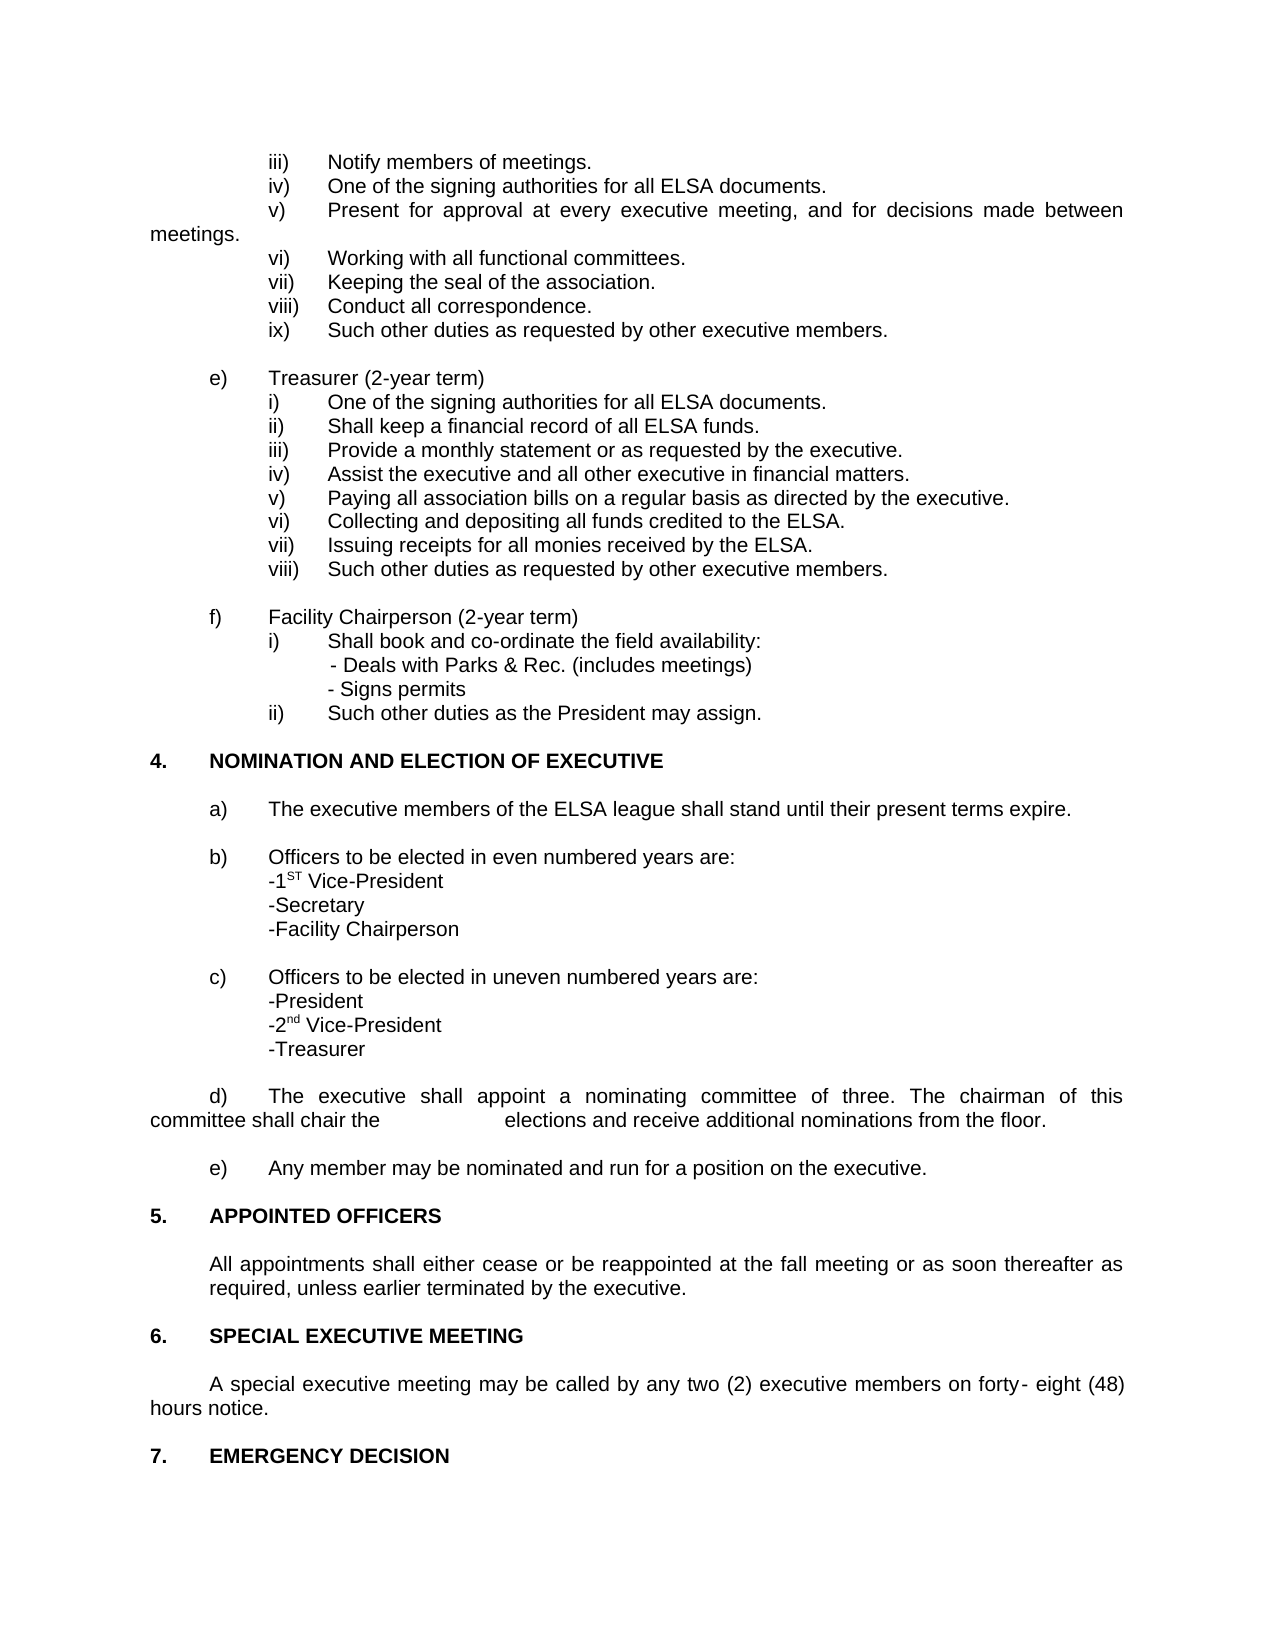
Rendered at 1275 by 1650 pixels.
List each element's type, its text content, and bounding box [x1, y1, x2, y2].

text ix) Such other duties as requested by other executive members. [150, 318, 1125, 342]
text ii) Such other duties as the President may assign. [150, 701, 1125, 725]
text vii) Keeping the seal of the association. [150, 270, 1125, 294]
text -2nd Vice-President [150, 1012, 1125, 1036]
text i) Shall book and co-ordinate the field availability: [150, 629, 1125, 653]
text b) Officers to be elected in even numbered years are: [150, 845, 1125, 869]
text d) The executive shall appoint a nominating committee of three. The chairman of this committee shall chair the elections and receive additional nominations from the floor. [150, 1084, 1125, 1132]
text v) Paying all association bills on a regular basis as directed by the executive. [150, 485, 1125, 509]
text 6. SPECIAL EXECUTIVE MEETING [150, 1324, 1125, 1348]
text c) Officers to be elected in uneven numbered years are: [150, 964, 1125, 988]
text 7. EMERGENCY DECISION [150, 1444, 1125, 1468]
text 5. APPOINTED OFFICERS [150, 1204, 1125, 1228]
text -President [150, 988, 1125, 1012]
text vii) Issuing receipts for all monies received by the ELSA. [150, 533, 1125, 557]
text e) Any member may be nominated and run for a position on the executive. [150, 1156, 1125, 1180]
text iii) Provide a monthly statement or as requested by the executive. [150, 437, 1125, 461]
text -Secretary [150, 893, 1125, 917]
text 4. NOMINATION AND ELECTION OF EXECUTIVE [150, 749, 1125, 773]
text All appointments shall either cease or be reappointed at the fall meeting or as soon thereafter as required, unless earlier terminated by the executive. [209, 1252, 1125, 1300]
text iv) One of the signing authorities for all ELSA documents. [150, 174, 1125, 198]
text a) The executive members of the ELSA league shall stand until their present terms expire. [150, 797, 1125, 821]
text -Treasurer [150, 1036, 1125, 1060]
text viii) Conduct all correspondence. [150, 294, 1125, 318]
text A special executive meeting may be called by any two (2) executive members on forty- eight (48) hours notice. [150, 1372, 1125, 1420]
text - Signs permits [150, 677, 1125, 701]
text vi) Collecting and depositing all funds credited to the ELSA. [150, 509, 1125, 533]
text iv) Assist the executive and all other executive in financial matters. [150, 461, 1125, 485]
text ii) Shall keep a financial record of all ELSA funds. [150, 413, 1125, 437]
text iii) Notify members of meetings. [150, 150, 1125, 174]
text viii) Such other duties as requested by other executive members. [150, 557, 1125, 581]
text -Facility Chairperson [150, 917, 1125, 941]
text -1ST Vice-President [150, 869, 1125, 893]
text e) Treasurer (2-year term) [150, 366, 1125, 389]
text - Deals with Parks & Rec. (includes meetings) [150, 653, 1125, 677]
text i) One of the signing authorities for all ELSA documents. [150, 389, 1125, 413]
text v) Present for approval at every executive meeting, and for decisions made between meetings. [150, 198, 1125, 246]
text vi) Working with all functional committees. [150, 246, 1125, 270]
text f) Facility Chairperson (2-year term) [150, 605, 1125, 629]
